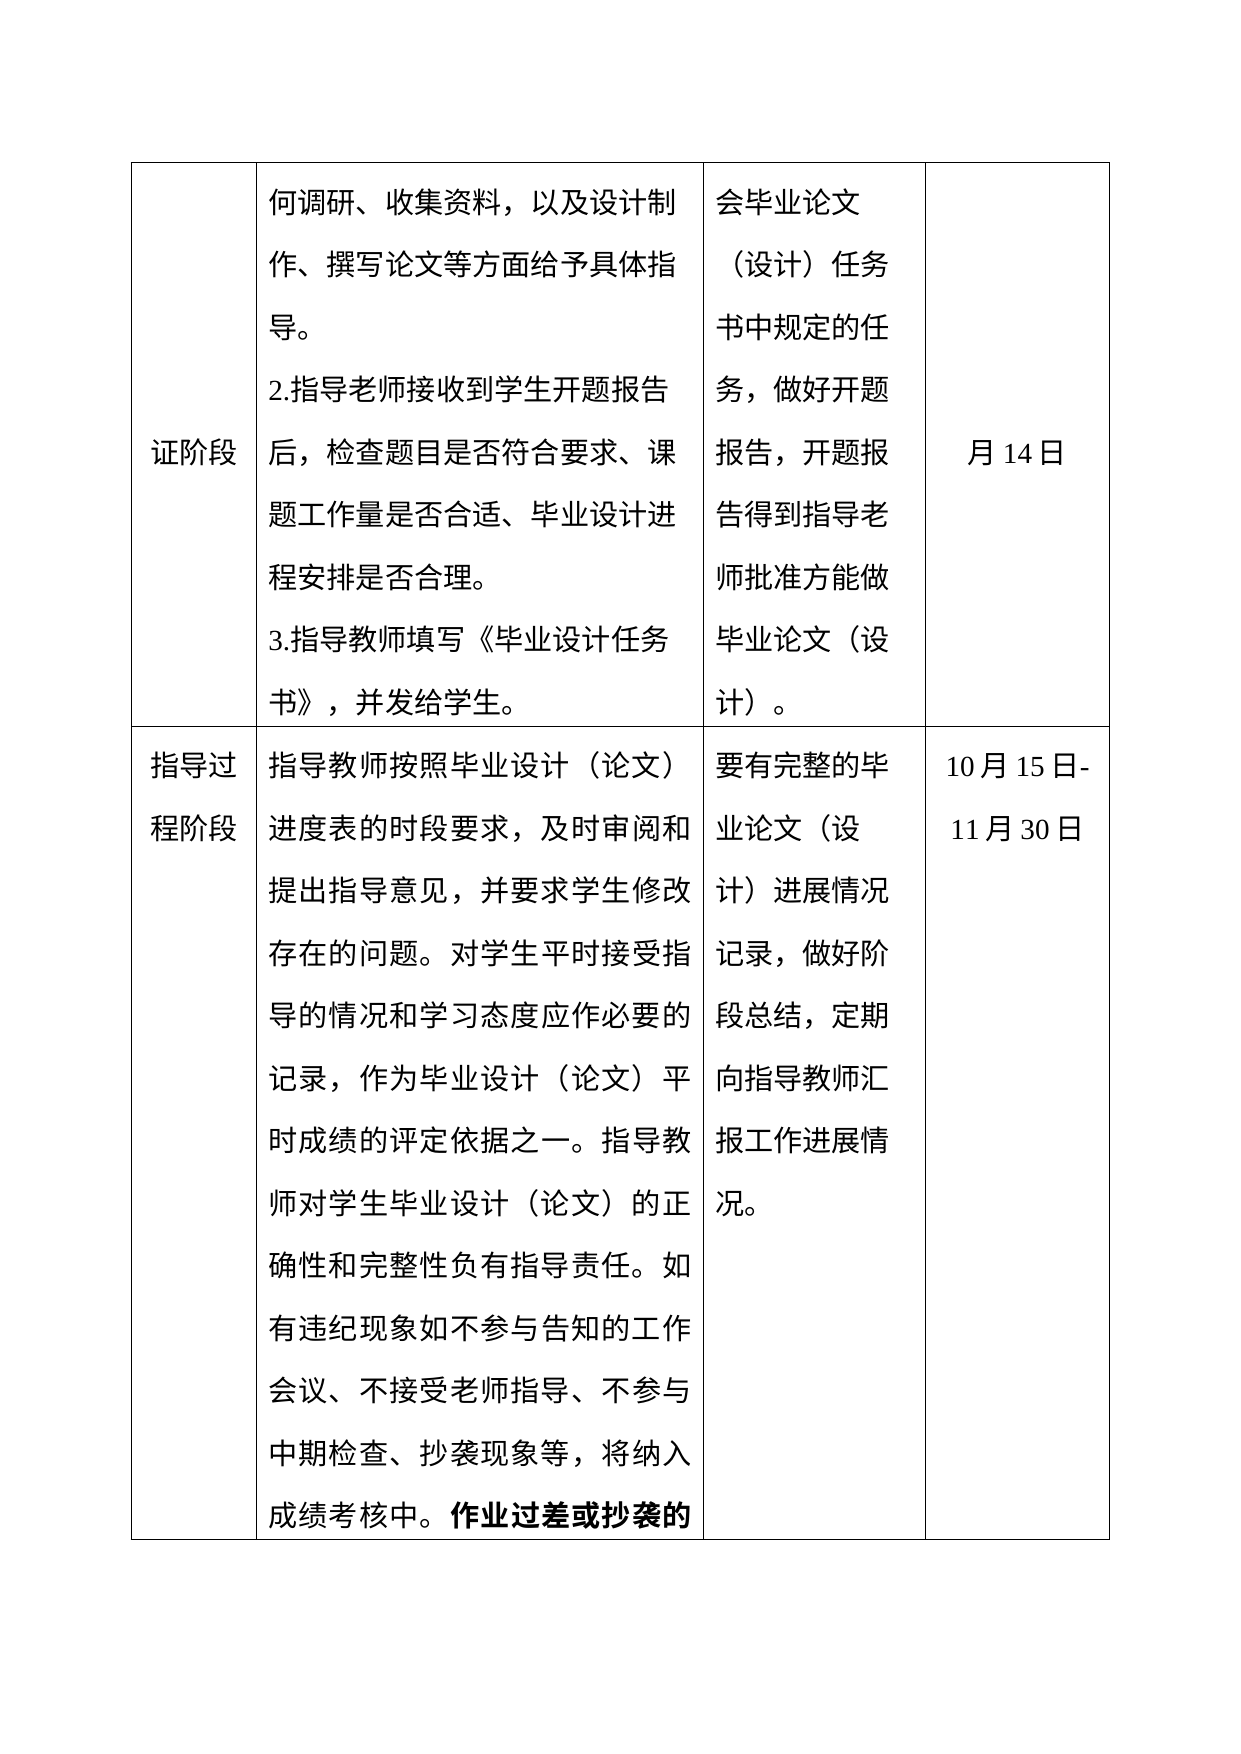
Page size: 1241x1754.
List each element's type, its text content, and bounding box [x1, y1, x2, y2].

table_cell 指导过程阶段 [132, 727, 256, 1539]
table_cell 10月7日-10月14日 [926, 163, 1109, 726]
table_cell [704, 727, 925, 1539]
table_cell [704, 163, 925, 726]
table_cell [257, 727, 703, 1539]
table_cell 10月15日-11月30日 [926, 727, 1109, 1539]
table_cell 开题论证阶段 [132, 163, 256, 726]
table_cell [257, 163, 703, 726]
